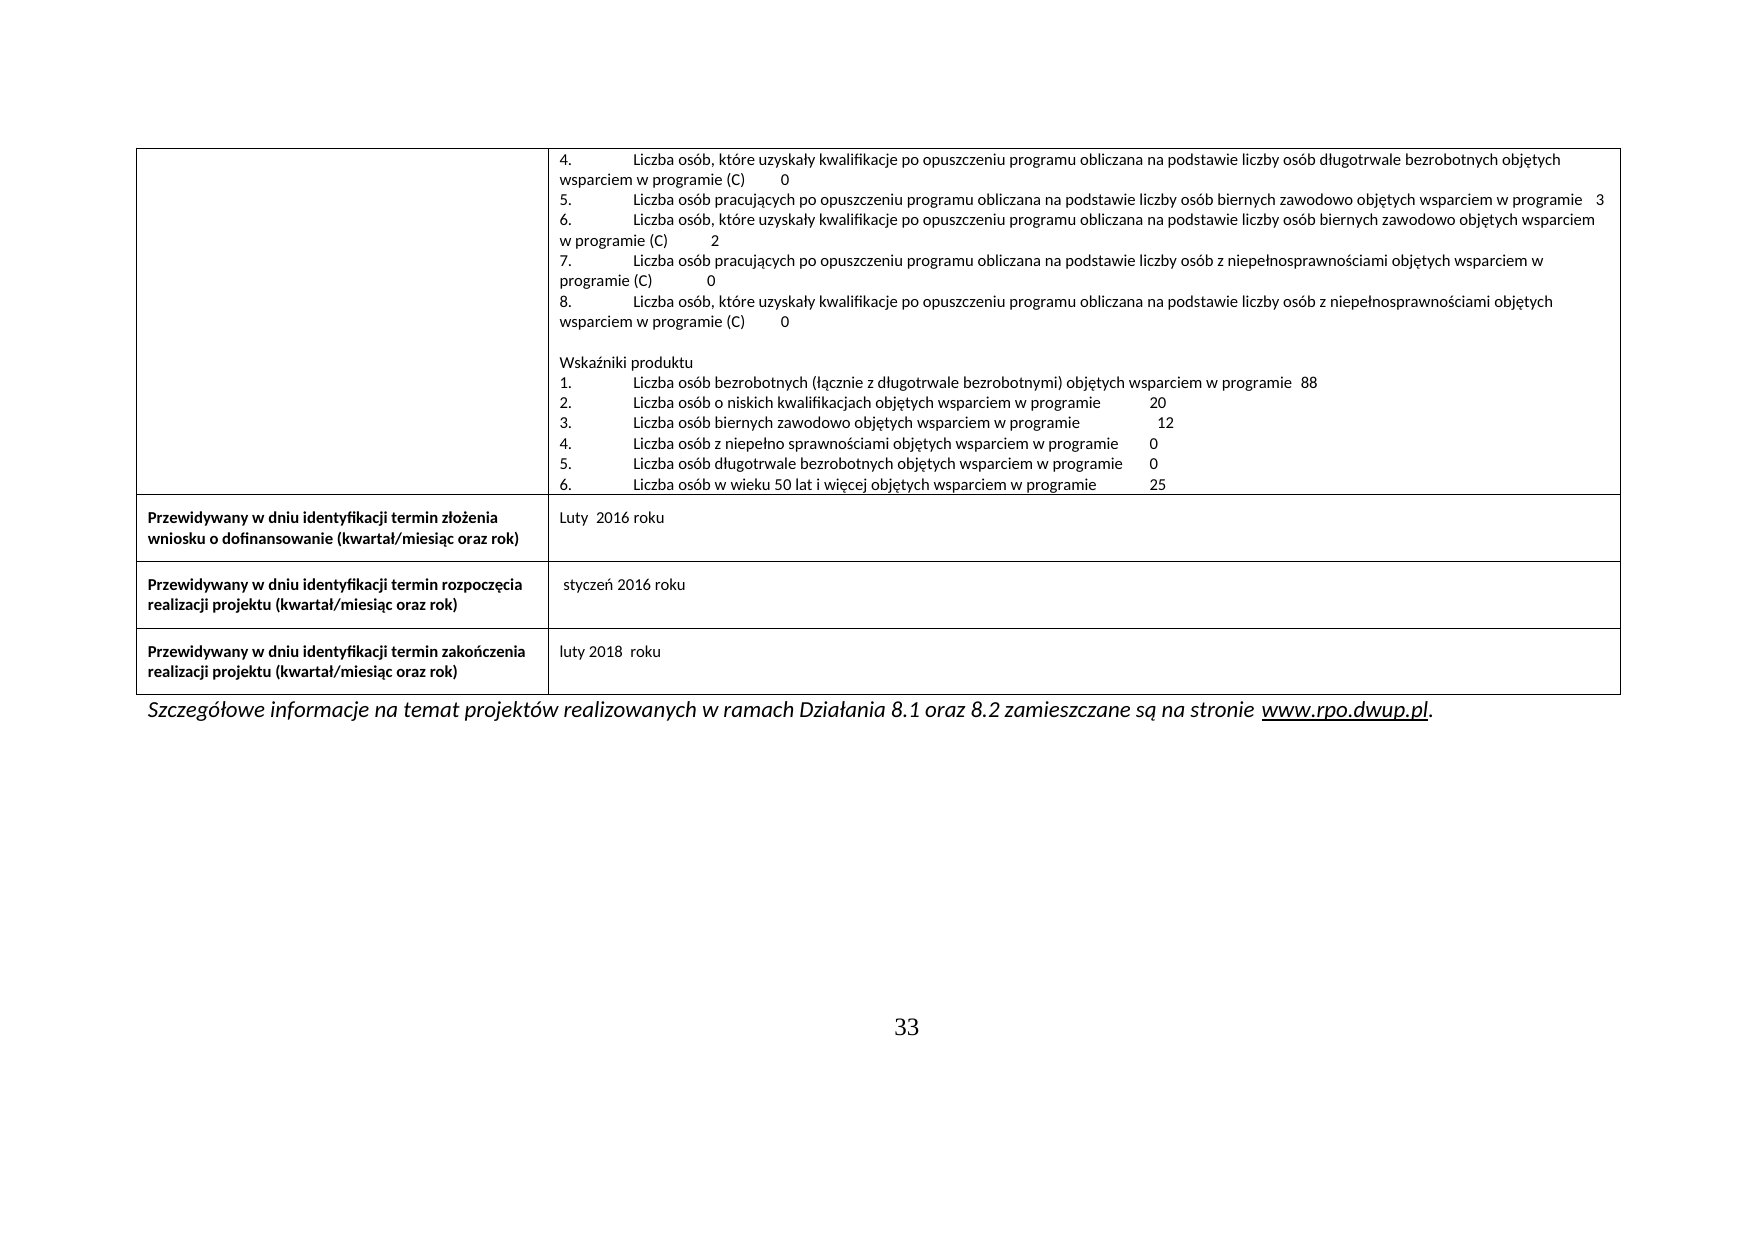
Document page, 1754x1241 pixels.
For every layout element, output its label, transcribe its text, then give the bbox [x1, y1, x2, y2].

table_cell Przewidywany w dniu identyfikacji termin złożenia wniosku o dofinansowanie (kwartał/miesiąc oraz rok) [137, 495, 548, 561]
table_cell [549, 149, 1620, 494]
table_cell Przewidywany w dniu identyfikacji termin rozpoczęcia realizacji projektu (kwartał/miesiąc oraz rok) [137, 562, 548, 627]
table_cell Luty 2016 roku [549, 495, 1620, 561]
table_cell luty 2018 roku [549, 629, 1620, 694]
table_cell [137, 149, 548, 494]
table_cell Przewidywany w dniu identyfikacji termin zakończenia realizacji projektu (kwartał/miesiąc oraz rok) [137, 629, 548, 694]
text Szczegółowe informacje na temat projektów realizowanych w ramach Działania 8.1 oraz 8.2 zamieszczane są na stronie www.rpo.dwup.pl. [148, 695, 1665, 723]
table_cell styczeń 2016 roku [549, 562, 1620, 627]
